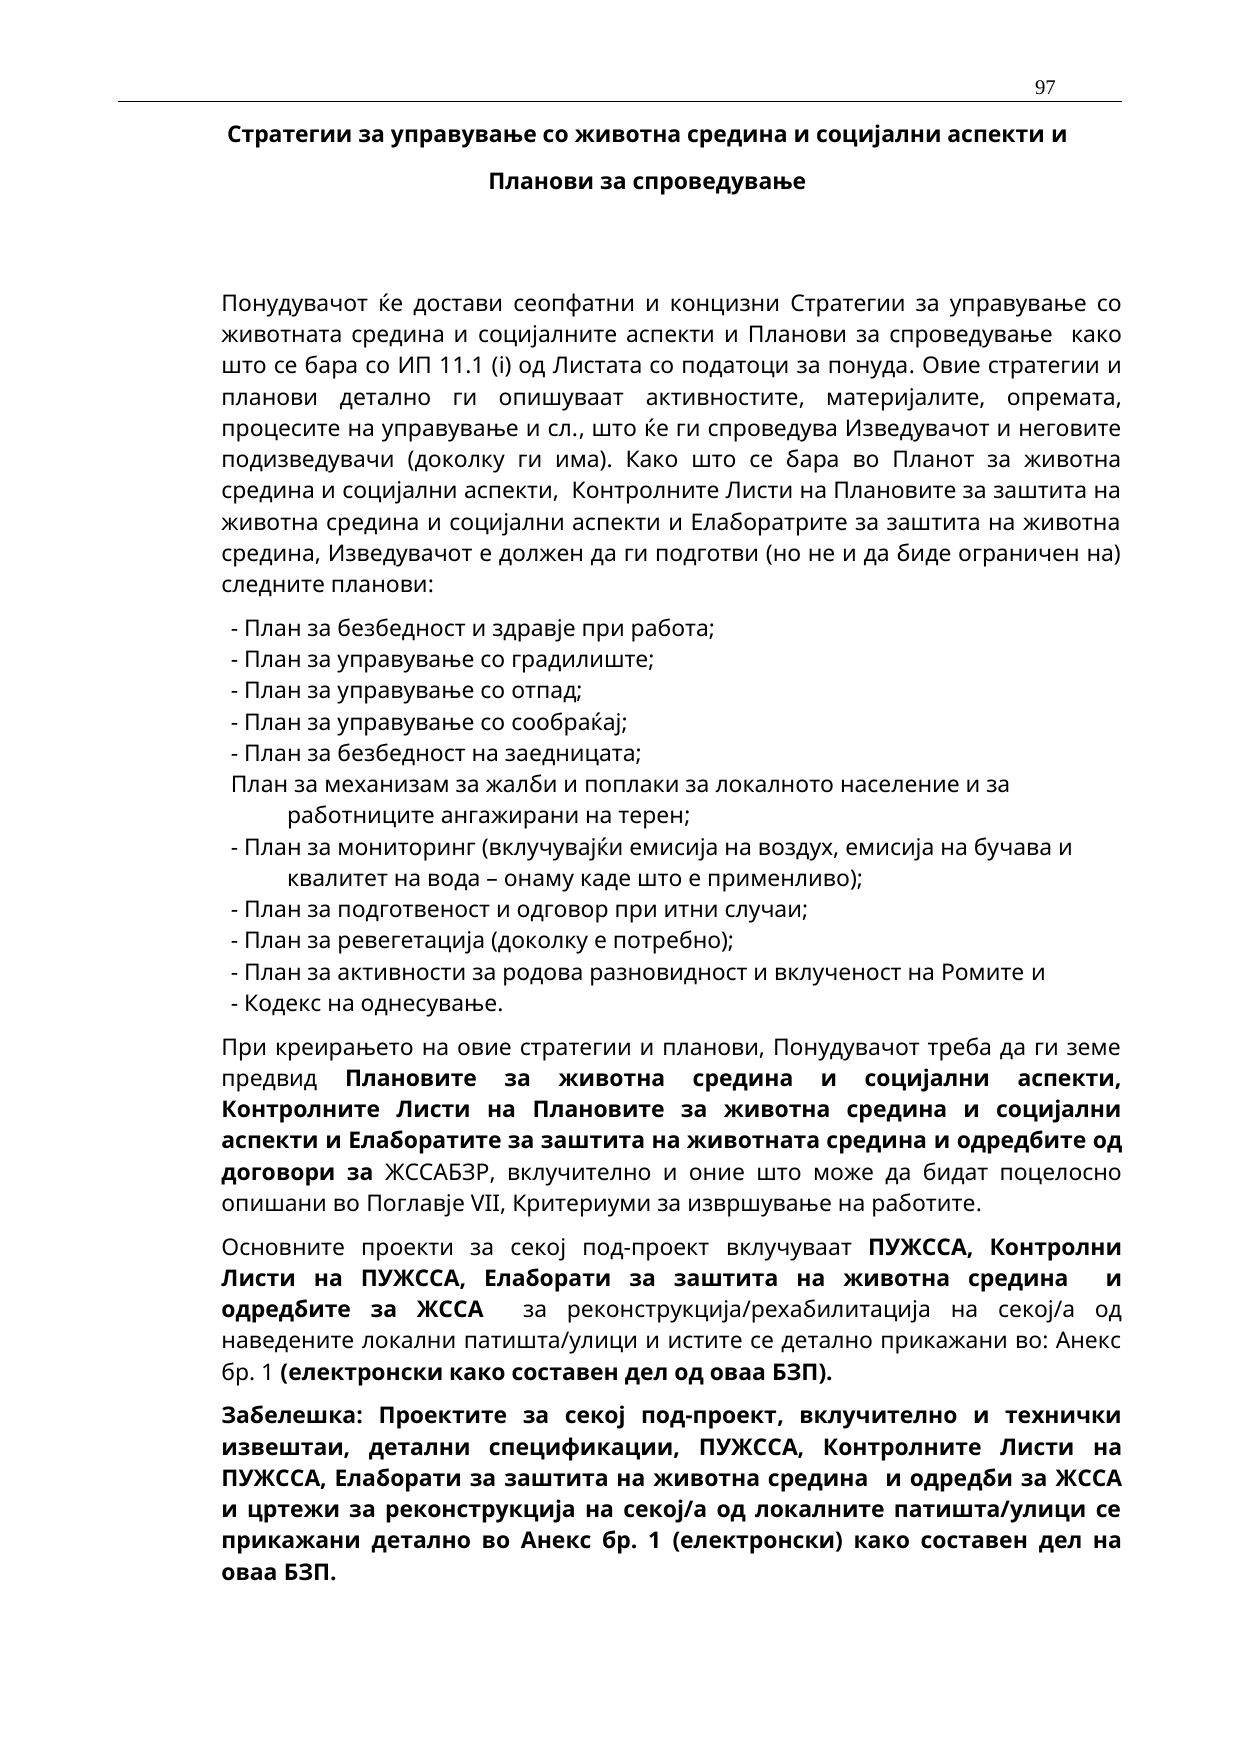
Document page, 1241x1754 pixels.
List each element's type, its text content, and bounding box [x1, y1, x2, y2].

subtitle Стратегии за управување со животна средина и социјални аспекти и Планови за спроведување [172, 118, 1122, 196]
text - Кодекс на однесување. [231, 987, 1122, 1018]
text Основните проекти за секој под-проект вклучуваат ПУЖССА, Контролни Листи на ПУЖССА, Елаборати за заштита на животна средина и одредбите за ЖССА за реконструкција/рехабилитација на секој/а од наведените локални патишта/улици и истите се детално прикажани во: Анекс бр. 1 (електронски како составен дел од оваа БЗП). [221, 1231, 1122, 1387]
text - План за безбедност и здравје при работа; [231, 612, 1122, 643]
text Понудувачот ќе достави сеопфатни и концизни Стратегии за управување со животната средина и социјалните аспекти и Планови за спроведување како што се бара со ИП 11.1 (i) од Листата со податоци за понуда. Овие стратегии и планови детално ги опишуваат активностите, материјалите, опремата, процесите на управување и сл., што ќе ги спроведува Изведувачот и неговите подизведувачи (доколку ги има). Како што се бара во Планот за животна средина и социјални аспекти, Контролните Листи на Плановите за заштита на животна средина и социјални аспекти и Елаборатрите за заштита на животна средина, Изведувачот е должен да ги подготви (но не и да биде ограничен на) следните планови: [221, 287, 1122, 599]
text - План за управување со градилиште; [231, 643, 1122, 674]
text - План за управување со отпад; [231, 674, 1122, 706]
text - План за активности за родова разновидност и вклученост на Ромите и [231, 956, 1122, 987]
text При креирањето на овие стратегии и планови, Понудувачот треба да ги земе предвид Плановите за животна средина и социјални аспекти, Контролните Листи на Плановите за животна средина и социјални аспекти и Елаборатите за заштита на животната средина и одредбите од договори за ЖССАБЗР, вклучително и оние што може да бидат поцелосно опишани во Поглавје VII, Критериуми за извршување на работите. [221, 1031, 1122, 1218]
text Забелешка: Проектите за секој под-проект, вклучително и технички извештаи, детални спецификации, ПУЖССА, Контролните Листи на ПУЖССА, Елаборати за заштита на животна средина и одредби за ЖССА и цртежи за реконструкција на секој/а од локалните патишта/улици се прикажани детално во Анекс бр. 1 (електронски) како составен дел на оваа БЗП. [221, 1399, 1122, 1587]
text - План за управување со сообраќај; [231, 706, 1122, 737]
text - План за мониторинг (вклучувајќи емисија на воздух, емисија на бучава и квалитет на вода – онаму каде што е применливо); [231, 831, 1122, 893]
text - План за подготвеност и одговор при итни случаи; [231, 893, 1122, 924]
text - План за ревегетација (доколку е потребно); [231, 924, 1122, 956]
text - План за безбедност на заедницата; [231, 737, 1122, 768]
text План за механизам за жалби и поплаки за локалното население и за работниците ангажирани на терен; [231, 768, 1122, 831]
